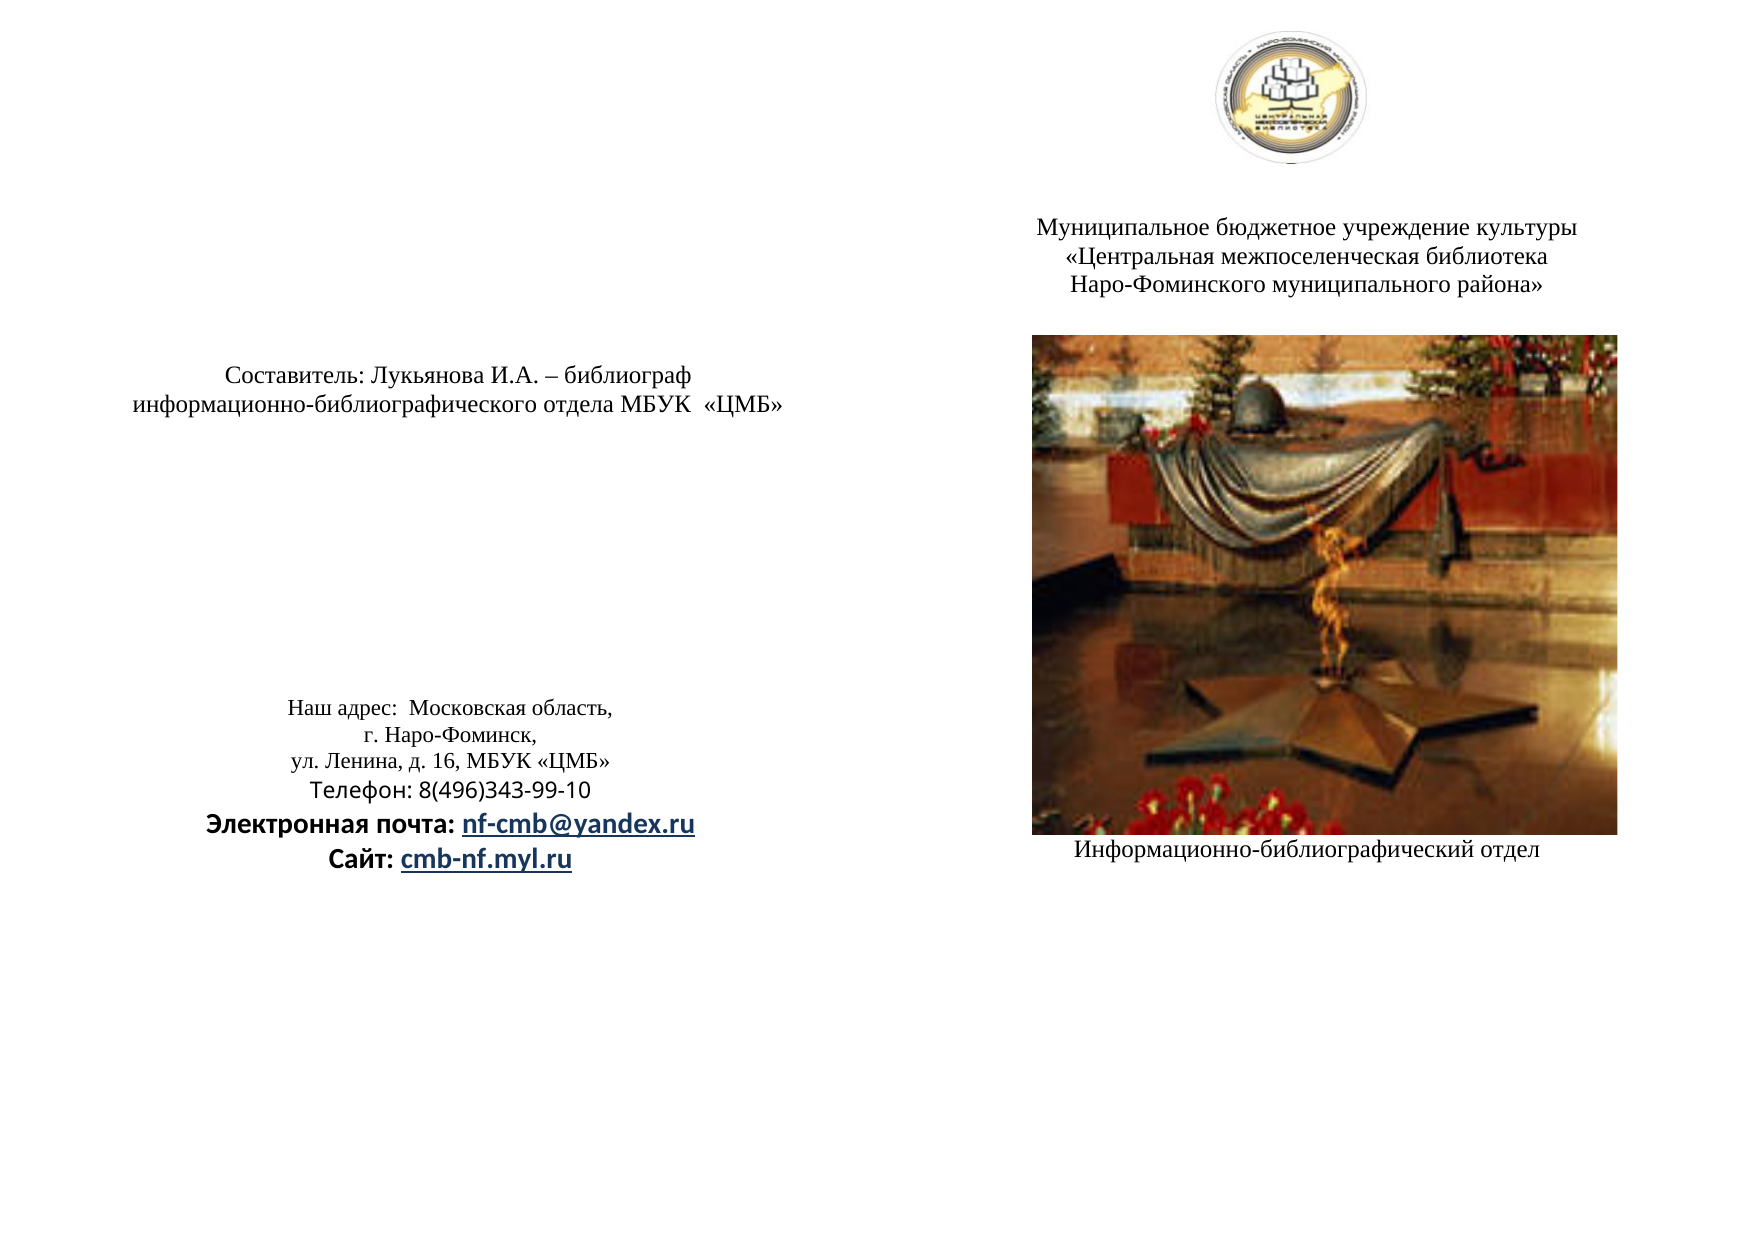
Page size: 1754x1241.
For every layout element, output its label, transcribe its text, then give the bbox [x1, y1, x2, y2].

text Телефон: 8(496)343-99-10 [59, 773, 842, 805]
picture [1032, 335, 1618, 835]
text Наро-Фоминского муниципального района» [915, 269, 1698, 298]
text информационно-библиографического отдела МБУК «ЦМБ» [44, 389, 872, 418]
text «Центральная межпоселенческая библиотека [915, 241, 1698, 269]
text Наш адрес: Московская область, [59, 694, 842, 721]
picture [1194, 31, 1393, 164]
text Электронная почта: nf-cmb@yandex.ru [59, 805, 842, 840]
text Муниципальное бюджетное учреждение культуры [915, 212, 1698, 241]
text ул. Ленина, д. 16, МБУК «ЦМБ» [59, 747, 842, 773]
text Сайт: cmb-nf.myl.ru [59, 840, 842, 876]
text г. Наро-Фоминск, [59, 721, 842, 747]
text Составитель: Лукьянова И.А. – библиограф [44, 361, 872, 389]
